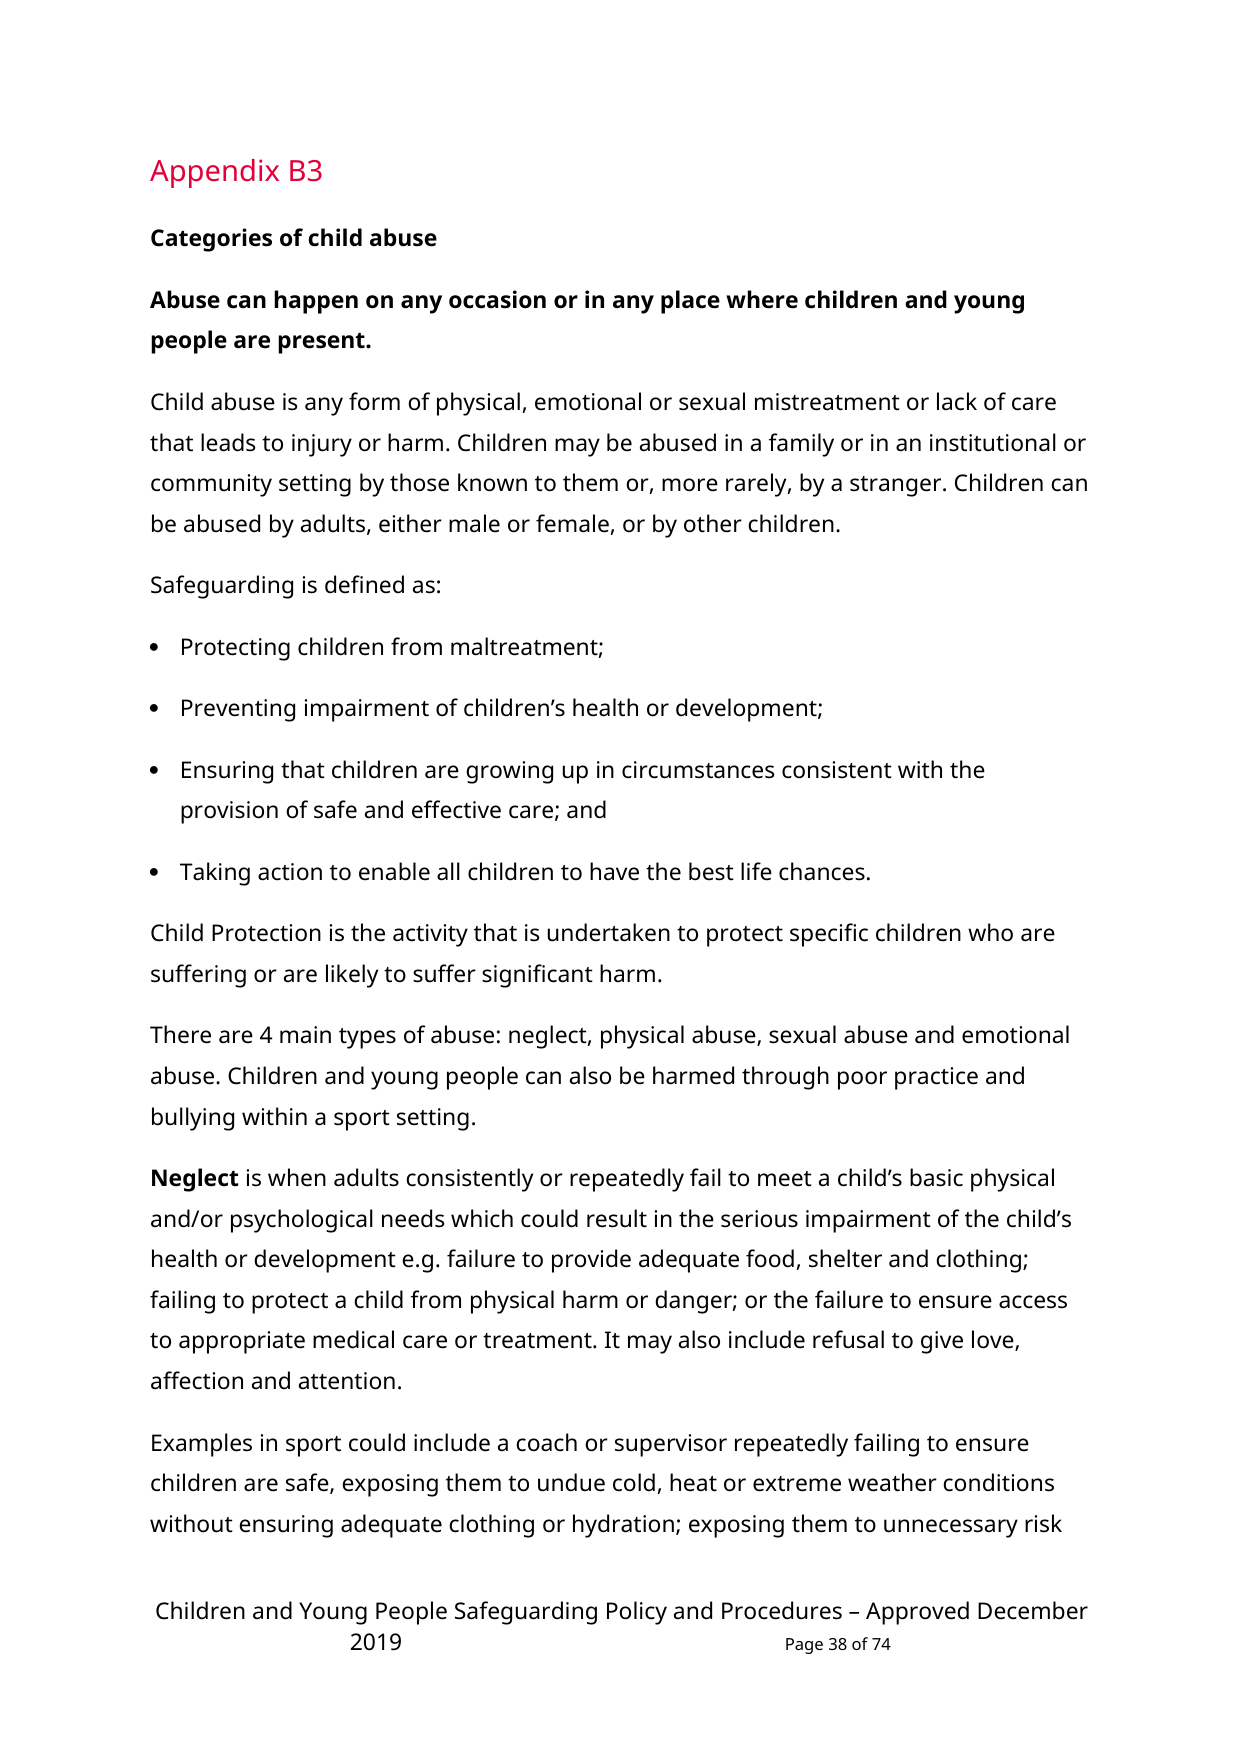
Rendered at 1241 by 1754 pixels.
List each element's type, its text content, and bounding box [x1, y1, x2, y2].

subtitle Appendix B3 [150, 150, 1090, 190]
text Abuse can happen on any occasion or in any place where children and young people are present. [150, 284, 1090, 356]
list Taking action to enable all children to have the best life chances. [150, 856, 1090, 887]
list Protecting children from maltreatment; [150, 631, 1090, 662]
list Ensuring that children are growing up in circumstances consistent with the provision of safe and effective care; and [150, 754, 1090, 826]
text Categories of child abuse [150, 222, 1090, 254]
text Child Protection is the activity that is undertaken to protect specific children who are suffering or are likely to suffer significant harm. [150, 917, 1090, 989]
text There are 4 main types of abuse: neglect, physical abuse, sexual abuse and emotional abuse. Children and young people can also be harmed through poor practice and bullying within a sport setting. [150, 1019, 1090, 1132]
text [150, 1427, 1090, 1539]
text Child abuse is any form of physical, emotional or sexual mistreatment or lack of care that leads to injury or harm. Children may be abused in a family or in an institutional or community setting by those known to them or, more rarely, by a stranger. Children can be abused by adults, either male or female, or by other children. [150, 386, 1090, 539]
text Safeguarding is defined as: [150, 569, 1090, 601]
list Preventing impairment of children’s health or development; [150, 692, 1090, 723]
text Neglect is when adults consistently or repeatedly fail to meet a child’s basic physical and/or psychological needs which could result in the serious impairment of the child’s health or development e.g. failure to provide adequate food, shelter and clothing; failing to protect a child from physical harm or danger; or the failure to ensure access to appropriate medical care or treatment. It may also include refusal to give love, affection and attention. [150, 1162, 1090, 1396]
